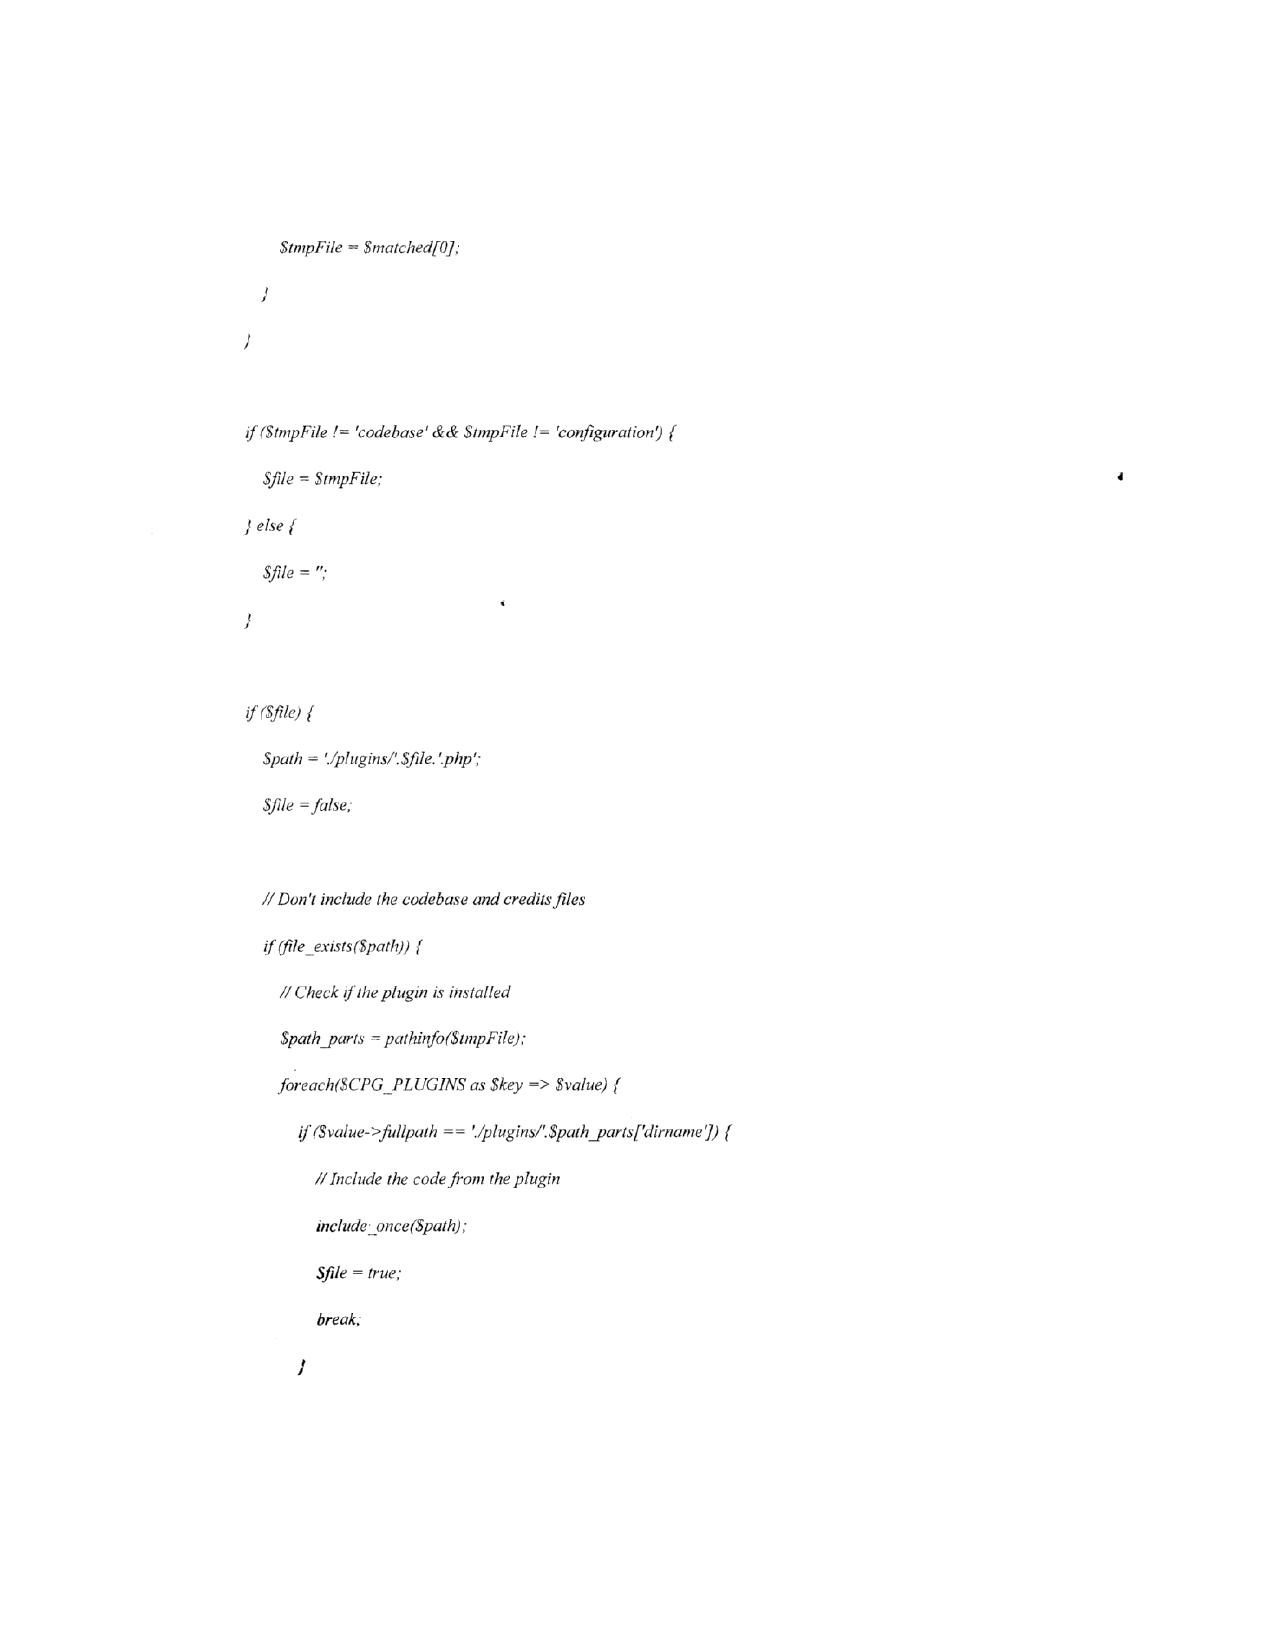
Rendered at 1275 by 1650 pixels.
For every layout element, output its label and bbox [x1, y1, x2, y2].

picture [150, 150, 1125, 1416]
